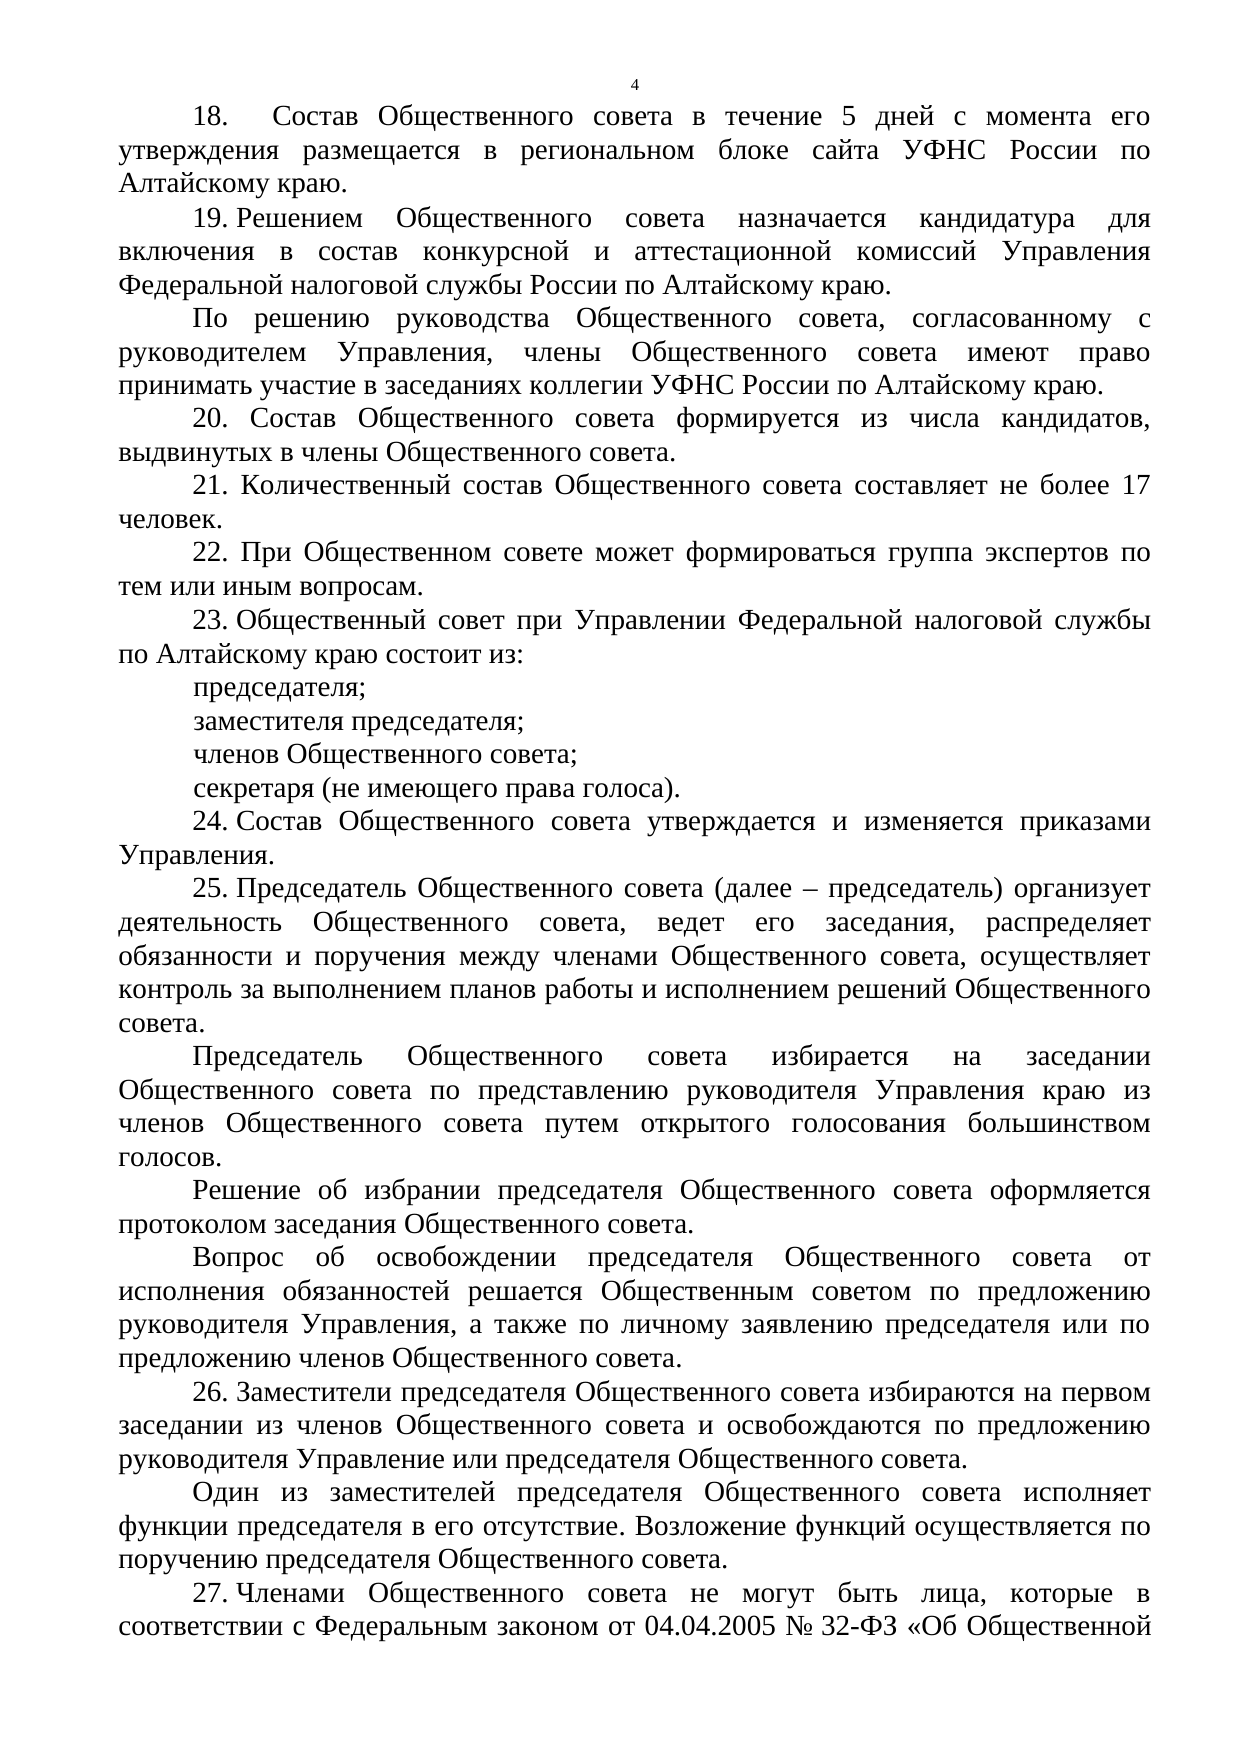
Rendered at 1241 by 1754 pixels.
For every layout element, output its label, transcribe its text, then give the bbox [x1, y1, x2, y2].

subtitle 23. Общественный совет при Управлении Федеральной налоговой службы по Алтайскому краю состоит из: [118, 602, 1152, 669]
text 19. Решением Общественного совета назначается кандидатура для включения в состав конкурсной и аттестационной комиссий Управления Федеральной налоговой службы России по Алтайскому краю. [118, 200, 1152, 300]
list Состав Общественного совета в течение 5 дней с момента его утверждения размещается в региональном блоке сайта УФНС России по Алтайскому краю. [118, 99, 1152, 200]
text 26. Заместители председателя Общественного совета избираются на первом заседании из членов Общественного совета и освобождаются по предложению руководителя Управление или председателя Общественного совета. [118, 1374, 1152, 1474]
text Вопрос об освобождении председателя Общественного совета от исполнения обязанностей решается Общественным советом по предложению руководителя Управления, а также по личному заявлению председателя или по предложению членов Общественного совета. [118, 1239, 1152, 1374]
text 22. При Общественном совете может формироваться группа экспертов по тем или иным вопросам. [118, 535, 1152, 602]
text заместителя председателя; [118, 703, 1152, 736]
text секретаря (не имеющего права голоса). [118, 770, 1152, 803]
text 24. Состав Общественного совета утверждается и изменяется приказами Управления. [118, 803, 1152, 871]
text 20. Состав Общественного совета формируется из числа кандидатов, выдвинутых в члены Общественного совета. [118, 401, 1152, 468]
text Один из заместителей председателя Общественного совета исполняет функции председателя в его отсутствие. Возложение функций осуществляется по поручению председателя Общественного совета. [118, 1474, 1152, 1575]
text 21. Количественный состав Общественного совета составляет не более 17 человек. [118, 468, 1152, 535]
text По решению руководства Общественного совета, согласованному с руководителем Управления, члены Общественного совета имеют право принимать участие в заседаниях коллегии УФНС России по Алтайскому краю. [118, 300, 1152, 401]
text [118, 1575, 1152, 1642]
text 25. Председатель Общественного совета (далее – председатель) организует деятельность Общественного совета, ведет его заседания, распределяет обязанности и поручения между членами Общественного совета, осуществляет контроль за выполнением планов работы и исполнением решений Общественного совета. [118, 871, 1152, 1038]
text председателя; [118, 669, 1152, 703]
text членов Общественного совета; [118, 736, 1152, 770]
text Председатель Общественного совета избирается на заседании Общественного совета по представлению руководителя Управления краю из членов Общественного совета путем открытого голосования большинством голосов. [118, 1038, 1152, 1172]
text Решение об избрании председателя Общественного совета оформляется протоколом заседания Общественного совета. [118, 1172, 1152, 1239]
